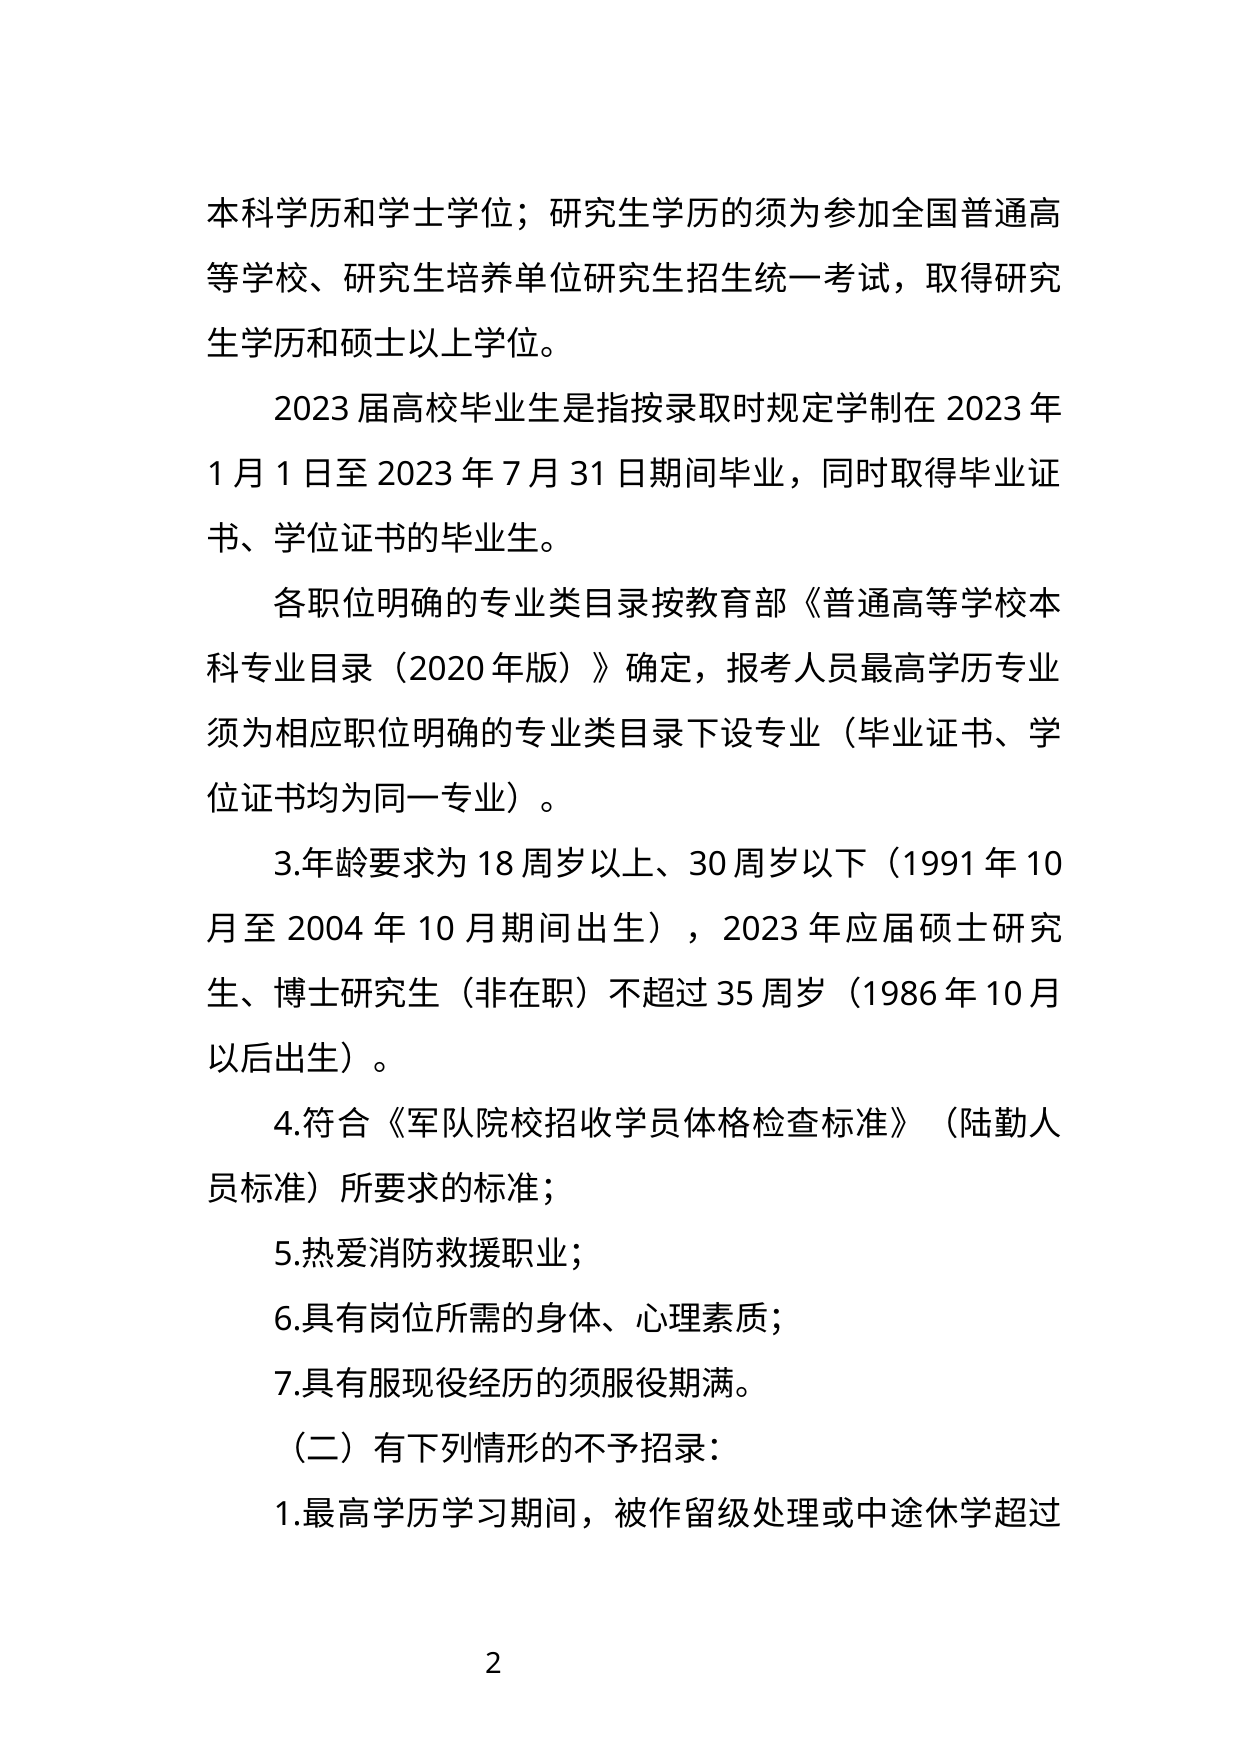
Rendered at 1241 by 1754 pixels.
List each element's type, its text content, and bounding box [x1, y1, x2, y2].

text 5.热爱消防救援职业； [207, 1218, 1063, 1283]
text 7.具有服现役经历的须服役期满。 [207, 1348, 1063, 1413]
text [207, 178, 1063, 373]
text 6.具有岗位所需的身体、心理素质； [207, 1283, 1063, 1348]
text 3.年龄要求为18周岁以上、30周岁以下（1991年10月至2004年10月期间出生），2023年应届硕士研究生、博士研究生（非在职）不超过35周岁（1986年10月以后出生）。 [207, 828, 1063, 1088]
text 2023届高校毕业生是指按录取时规定学制在2023年1月1日至2023年7月31日期间毕业，同时取得毕业证书、学位证书的毕业生。 [207, 373, 1063, 568]
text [207, 1478, 1063, 1543]
text 各职位明确的专业类目录按教育部《普通高等学校本科专业目录（2020年版）》确定，报考人员最高学历专业须为相应职位明确的专业类目录下设专业（毕业证书、学位证书均为同一专业）。 [207, 568, 1063, 828]
text （二）有下列情形的不予招录： [207, 1413, 1063, 1478]
text 4.符合《军队院校招收学员体格检查标准》（陆勤人员标准）所要求的标准； [207, 1088, 1063, 1218]
